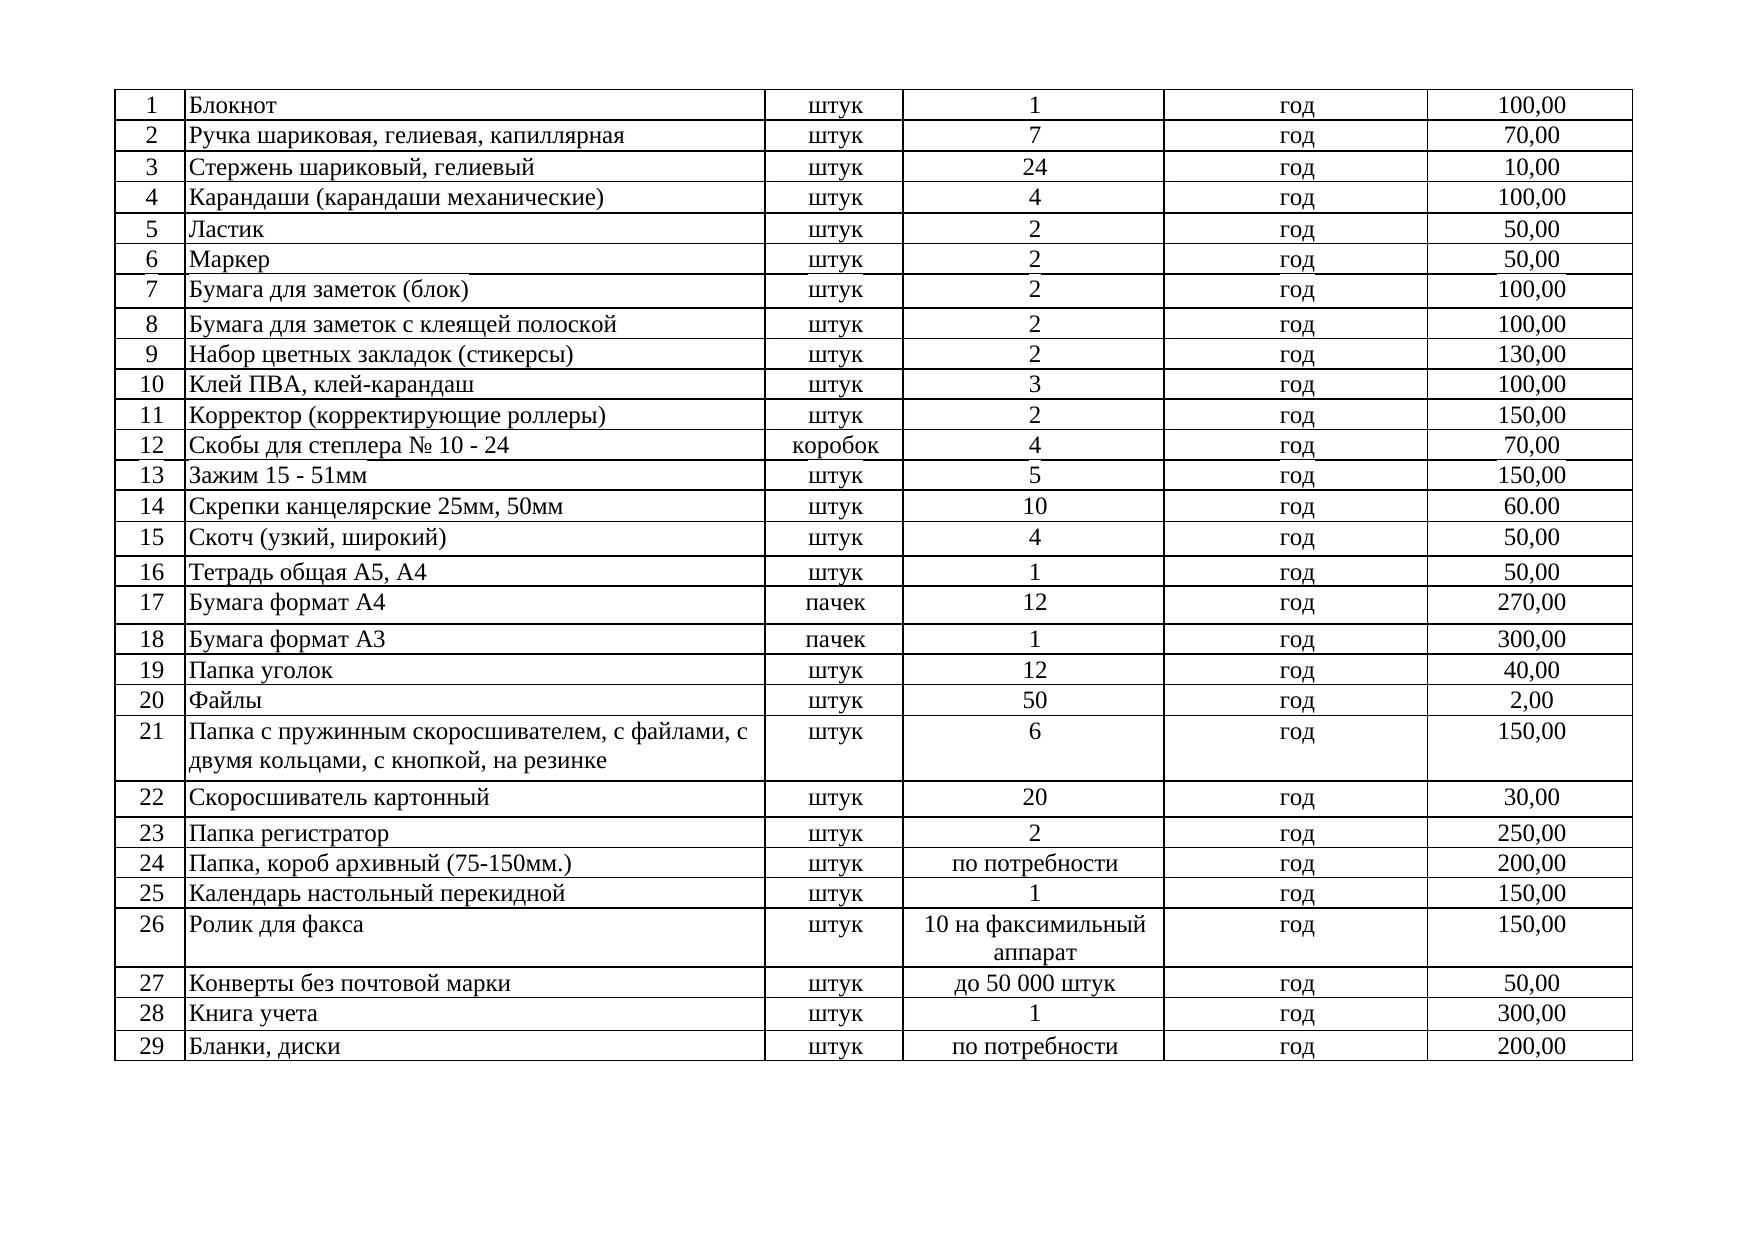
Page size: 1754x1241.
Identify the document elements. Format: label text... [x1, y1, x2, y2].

table_cell штук [766, 782, 902, 816]
table_cell 100,00 [1428, 182, 1632, 212]
table_cell год [1165, 275, 1427, 307]
table_cell 50,00 [1428, 522, 1632, 555]
table_cell 270,00 [1428, 587, 1632, 623]
table_cell год [1165, 909, 1427, 966]
table_cell 26 [116, 909, 184, 966]
table_cell год [1165, 587, 1427, 623]
table_cell год [1165, 782, 1427, 816]
table_cell 150,00 [1428, 909, 1632, 966]
table_cell 60.00 [1428, 491, 1632, 521]
table_cell год [1165, 716, 1427, 780]
table_cell 7 [116, 275, 184, 307]
table_cell 70,00 [1428, 121, 1632, 150]
table_cell 2 [904, 275, 1163, 307]
table_cell 20 [904, 782, 1163, 816]
table_cell 4 [904, 522, 1163, 555]
table_cell 6 [904, 716, 1163, 780]
table_cell штук [766, 909, 902, 966]
table_cell Бумага для заметок (блок) [186, 275, 764, 307]
table_cell год [1165, 522, 1427, 555]
table_cell 12 [904, 587, 1163, 623]
table_cell штук [766, 275, 902, 307]
table_cell Ролик для факса [186, 909, 764, 966]
table_cell 30,00 [1428, 782, 1632, 816]
table_cell 150,00 [1428, 716, 1632, 780]
table_cell 300,00 [1428, 998, 1632, 1029]
table_cell 22 [116, 782, 184, 816]
table_cell Папка с пружинным скоросшивателем, с файлами, с двумя кольцами, с кнопкой, на резинке [186, 716, 764, 780]
table_cell 17 [116, 587, 184, 623]
table_cell Бумага формат А4 [186, 587, 764, 623]
table_cell штук [766, 716, 902, 780]
table_cell 21 [116, 716, 184, 780]
table_cell пачек [766, 587, 902, 623]
table_cell штук [766, 522, 902, 555]
table_cell 15 [116, 522, 184, 555]
table_cell Скоросшиватель картонный [186, 782, 764, 816]
table_cell 100,00 [1428, 275, 1632, 307]
table_cell Скотч (узкий, широкий) [186, 522, 764, 555]
